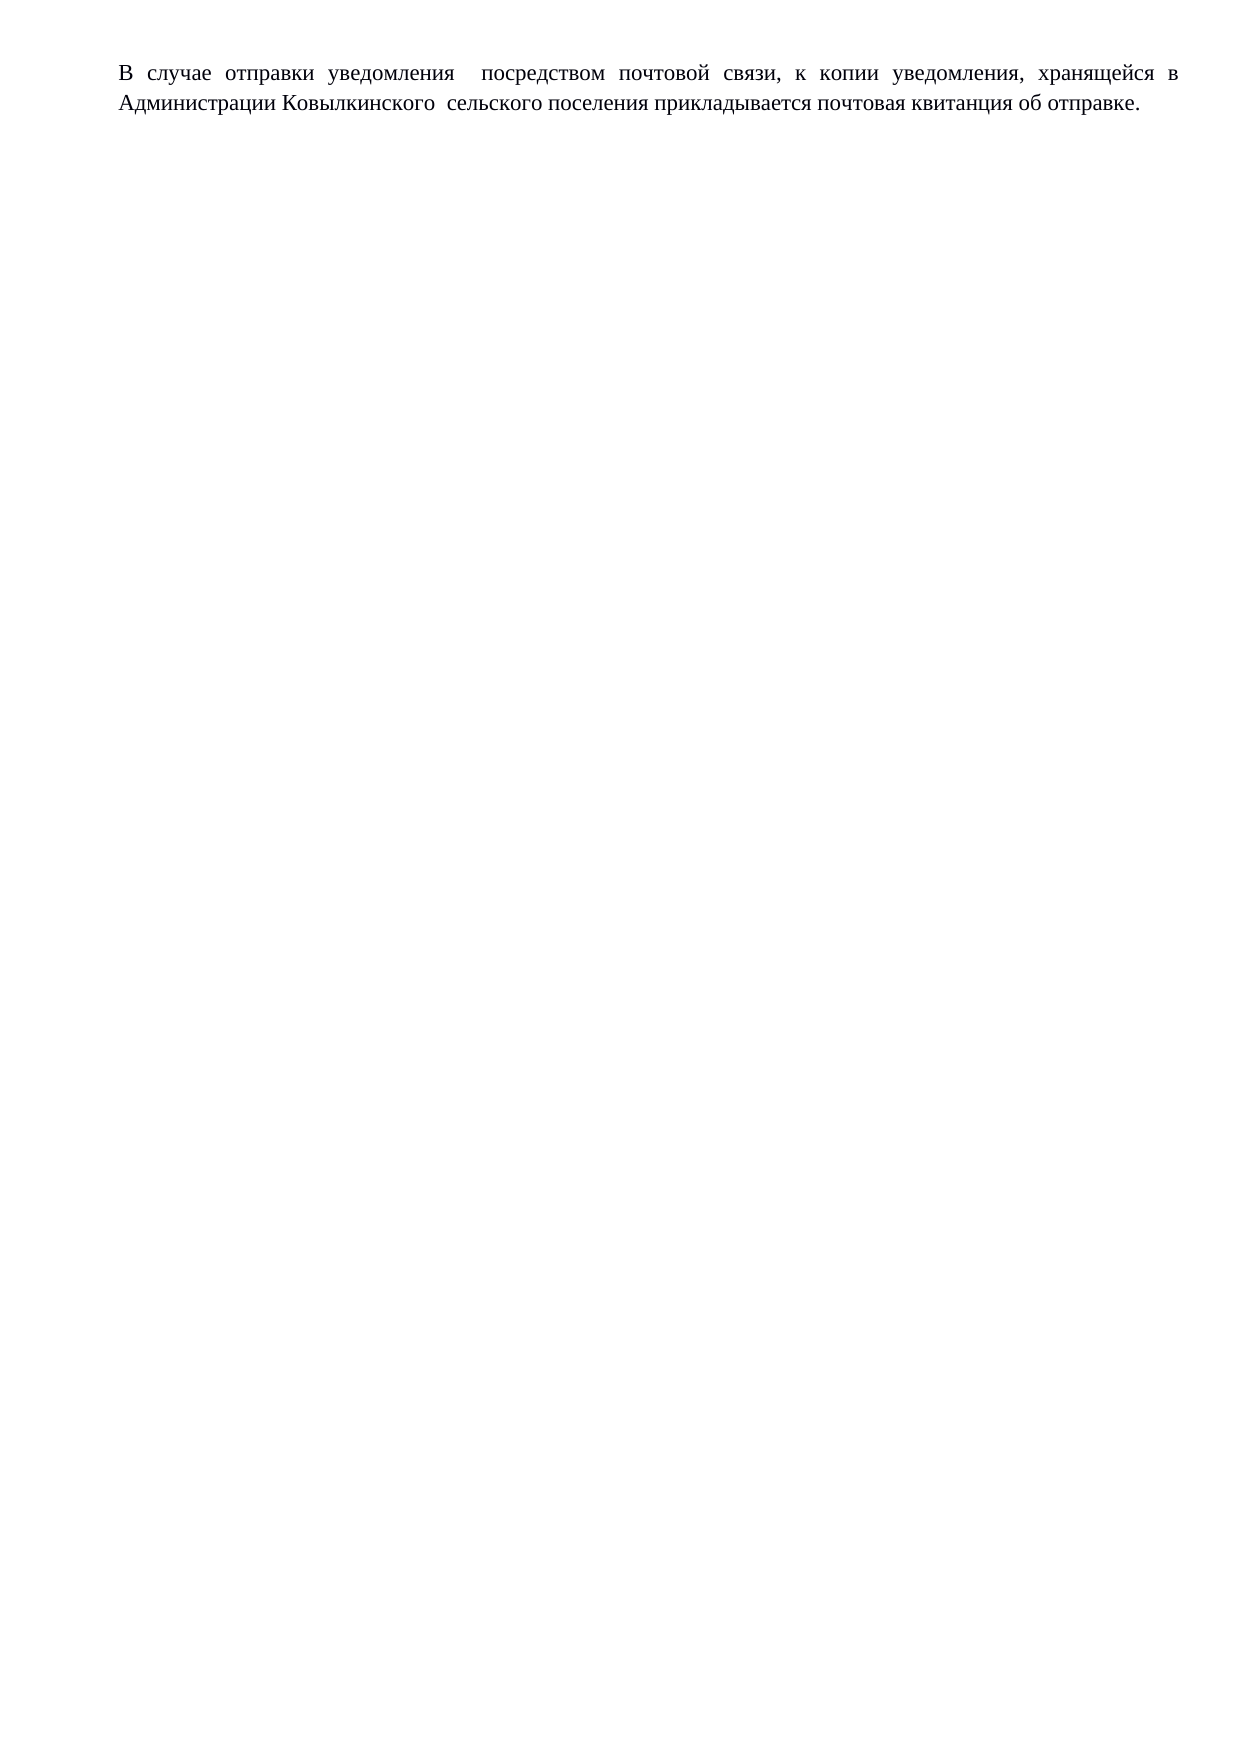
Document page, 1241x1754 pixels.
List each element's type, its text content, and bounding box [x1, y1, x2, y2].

text В случае отправки уведомления посредством почтовой связи, к копии уведомления, хранящейся в Администрации Ковылкинского сельского поселения прикладывается почтовая квитанция об отправке. [118, 59, 1181, 116]
